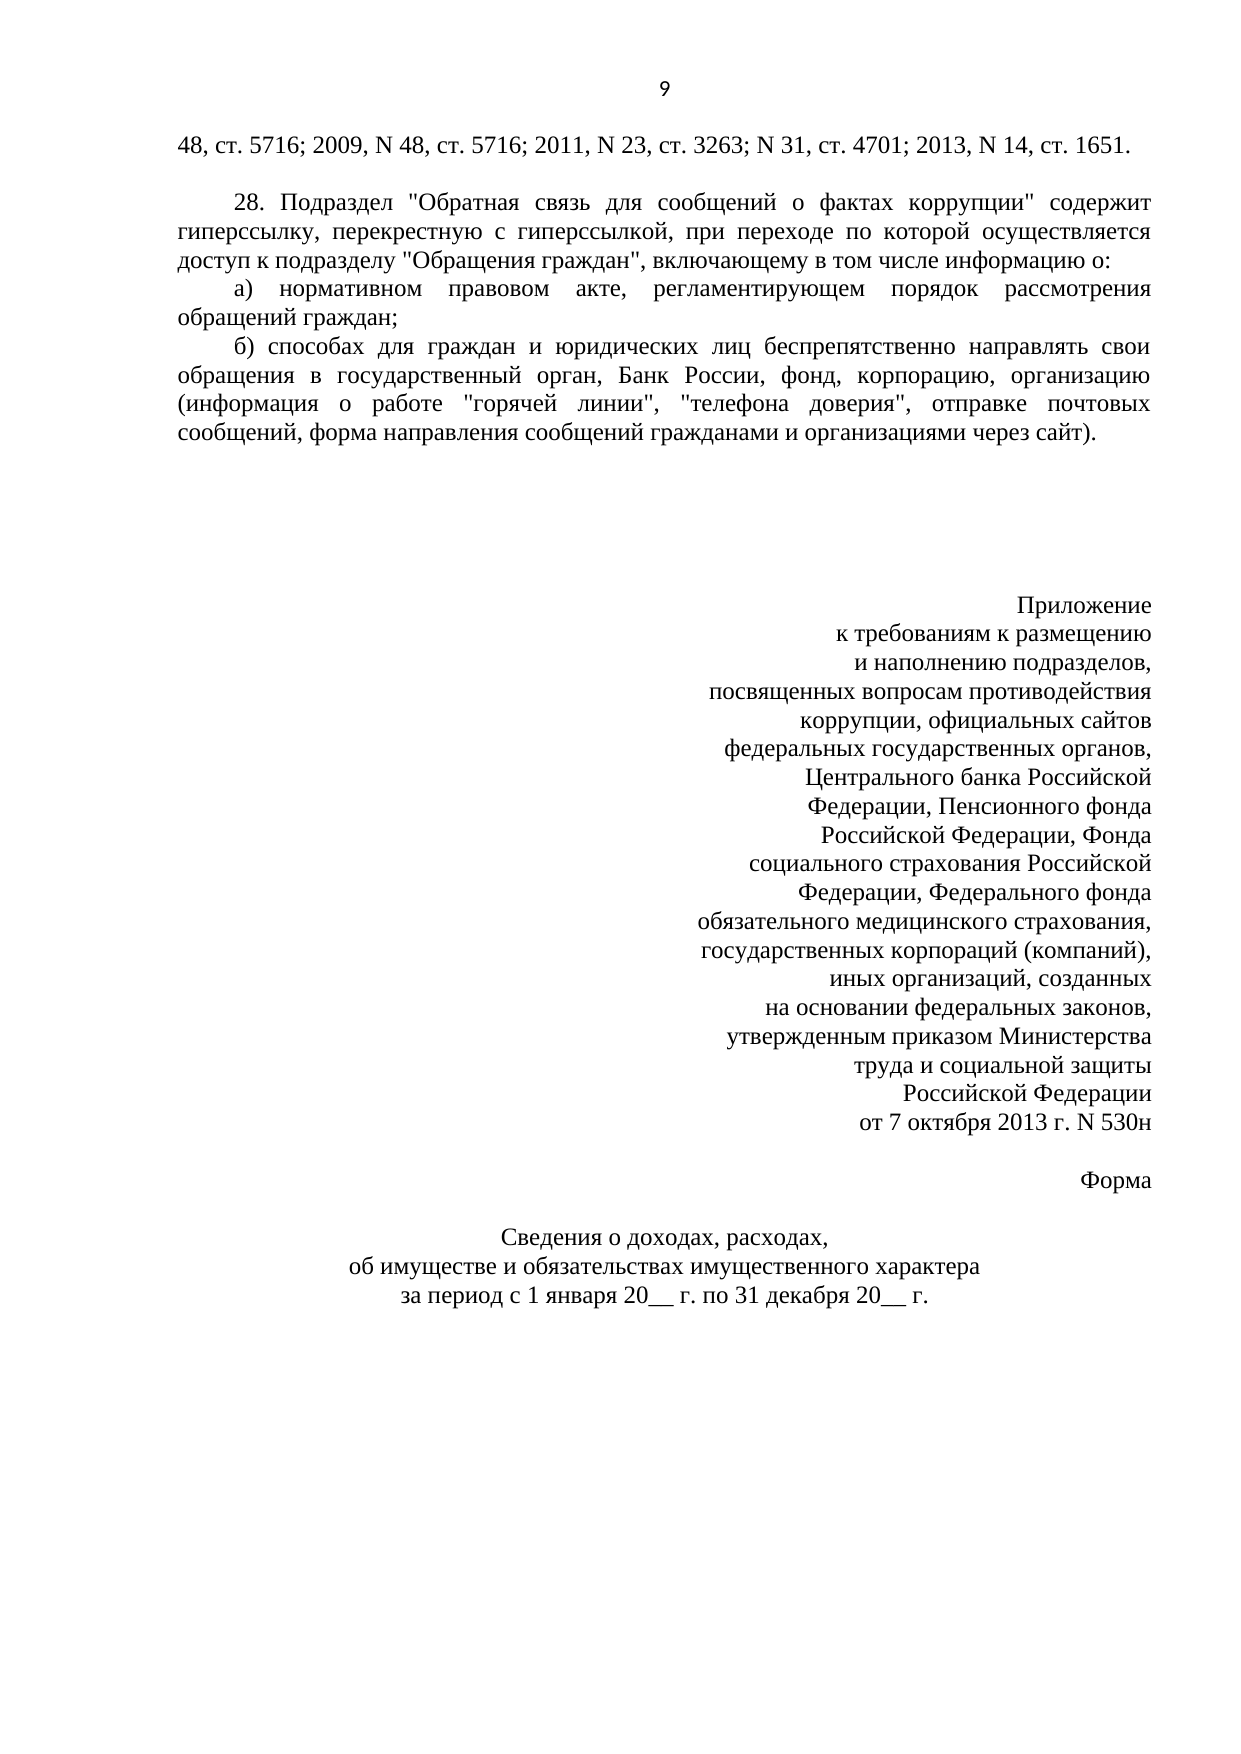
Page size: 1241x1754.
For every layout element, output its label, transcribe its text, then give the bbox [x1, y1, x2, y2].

text труда и социальной защиты [177, 1050, 1152, 1078]
text Федерации, Пенсионного фонда [177, 791, 1152, 820]
text и наполнению подразделов, [177, 647, 1152, 676]
text посвященных вопросам противодействия [177, 676, 1152, 705]
text федеральных государственных органов, [177, 733, 1152, 762]
text иных организаций, созданных [177, 963, 1152, 992]
text б) способах для граждан и юридических лиц беспрепятственно направлять свои обращения в государственный орган, Банк России, фонд, корпорацию, организацию (информация о работе "горячей линии", "телефона доверия", отправке почтовых сообщений, форма направления сообщений гражданами и организациями через сайт). [177, 331, 1152, 446]
text от 7 октября 2013 г. N 530н [177, 1107, 1152, 1136]
text Федерации, Федерального фонда [177, 877, 1152, 906]
text а) нормативном правовом акте, регламентирующем порядок рассмотрения обращений граждан; [177, 273, 1152, 331]
text за период с 1 января 20__ г. по 31 декабря 20__ г. [177, 1280, 1152, 1308]
text на основании федеральных законов, [177, 992, 1152, 1021]
text обязательного медицинского страхования, [177, 906, 1152, 935]
text об имуществе и обязательствах имущественного характера [177, 1251, 1152, 1280]
text утвержденным приказом Министерства [177, 1021, 1152, 1050]
text Российской Федерации [177, 1078, 1152, 1107]
text Российской Федерации, Фонда [177, 820, 1152, 848]
text 28. Подраздел "Обратная связь для сообщений о фактах коррупции" содержит гиперссылку, перекрестную с гиперссылкой, при переходе по которой осуществляется доступ к подразделу "Обращения граждан", включающему в том числе информацию о: [177, 187, 1152, 273]
text к требованиям к размещению [177, 618, 1152, 647]
text Сведения о доходах, расходах, [177, 1222, 1152, 1251]
text коррупции, официальных сайтов [177, 705, 1152, 733]
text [177, 130, 1152, 158]
text государственных корпораций (компаний), [177, 935, 1152, 963]
text Форма [177, 1165, 1152, 1193]
text социального страхования Российской [177, 848, 1152, 877]
text Центрального банка Российской [177, 762, 1152, 791]
text Приложение [177, 590, 1152, 618]
